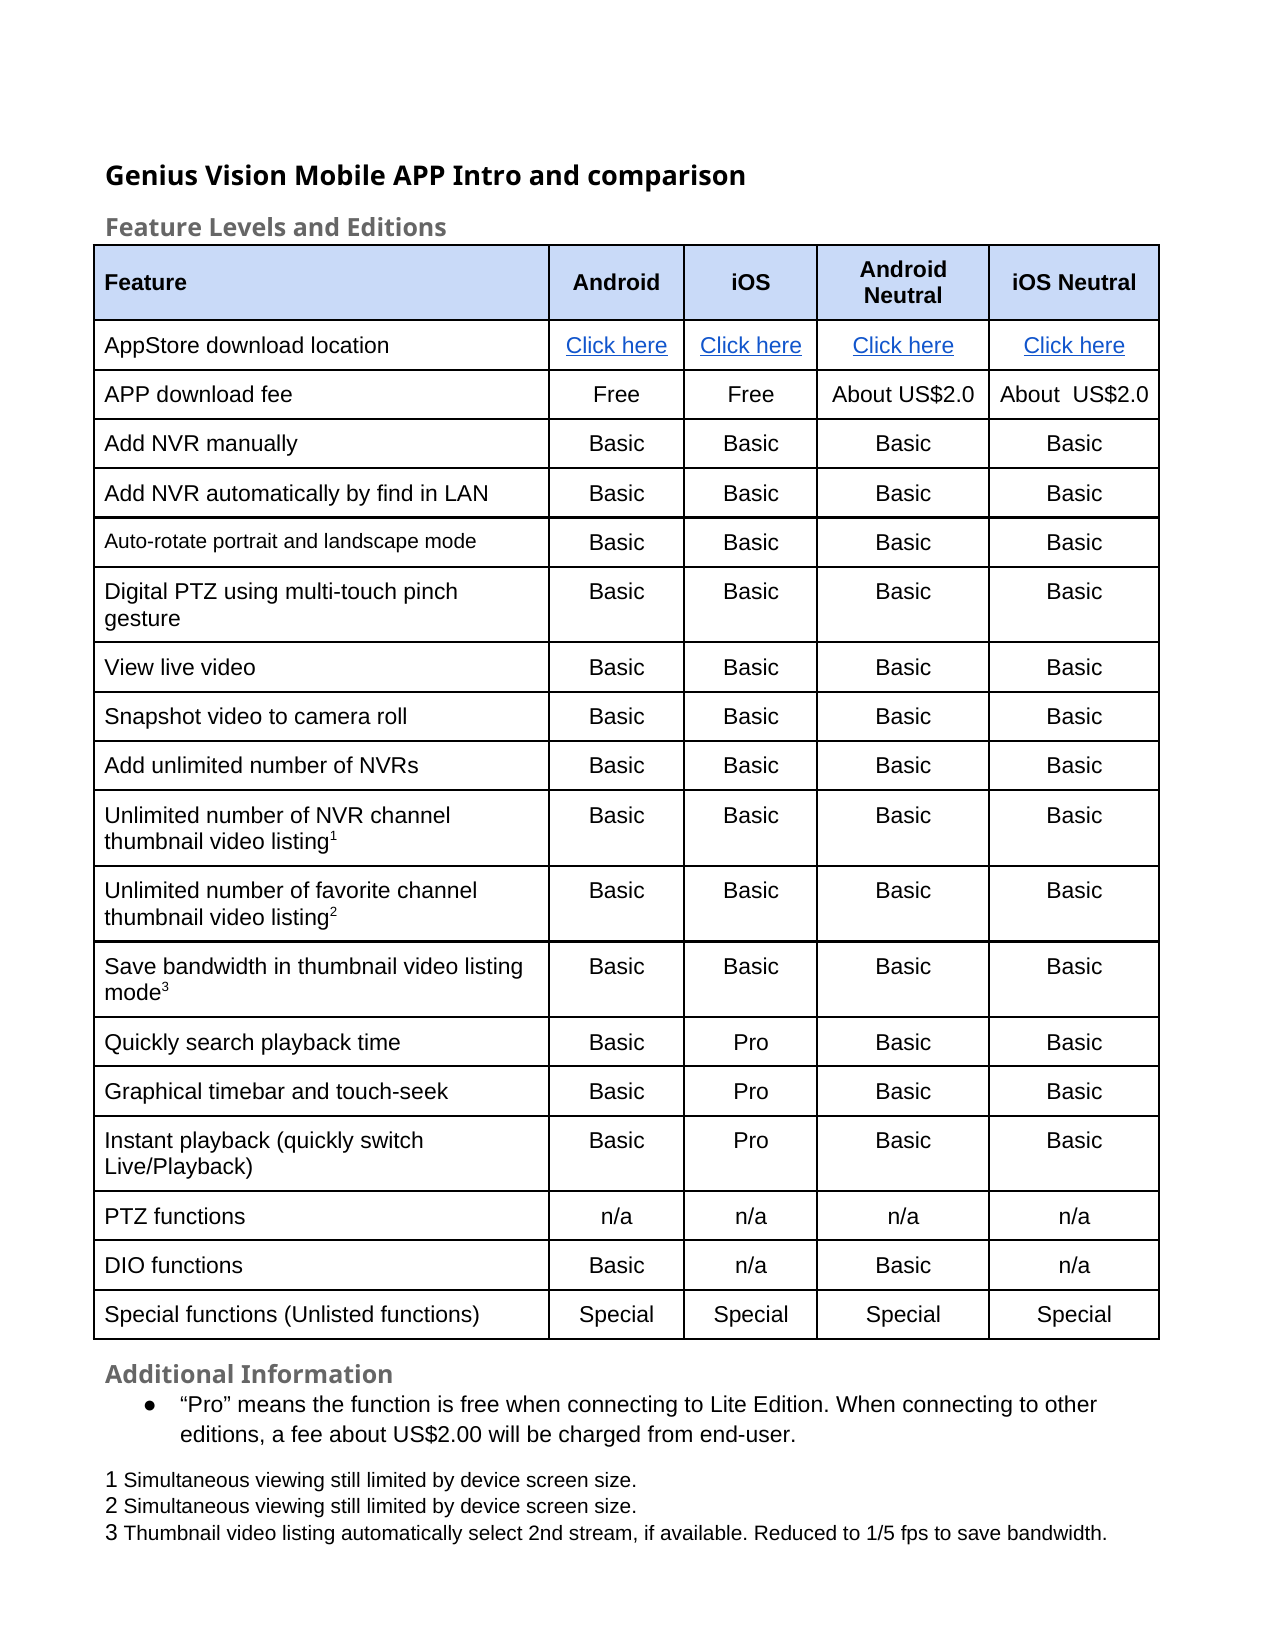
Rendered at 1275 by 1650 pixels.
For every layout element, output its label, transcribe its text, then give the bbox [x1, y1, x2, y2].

table_cell Basic [685, 867, 816, 940]
table_cell Basic [990, 693, 1158, 740]
table_cell AppStore download location [95, 321, 548, 368]
table_cell Basic [818, 420, 988, 467]
table_header Feature [95, 246, 548, 319]
table_cell Basic [550, 519, 683, 566]
table_cell Basic [990, 568, 1158, 641]
table_cell Basic [990, 519, 1158, 566]
table_cell Basic [990, 420, 1158, 467]
table_cell About US$2.0 [990, 371, 1158, 418]
table_cell Basic [990, 1067, 1158, 1114]
table_cell Pro [685, 1018, 816, 1065]
table_cell Save bandwidth in thumbnail video listing mode [95, 943, 548, 1016]
table_cell Free [550, 371, 683, 418]
table_cell Special [685, 1291, 816, 1338]
table_cell Basic [818, 693, 988, 740]
table_cell Basic [818, 867, 988, 940]
table_cell Basic [990, 1117, 1158, 1190]
table_cell Click here [550, 321, 683, 368]
table_cell Pro [685, 1067, 816, 1114]
table_cell n/a [990, 1241, 1158, 1289]
table_header Android Neutral [818, 246, 988, 319]
table_cell Add NVR automatically by find in LAN [95, 469, 548, 516]
table_cell Basic [685, 420, 816, 467]
table_cell Auto-rotate portrait and landscape mode [95, 519, 548, 566]
table_cell Basic [550, 943, 683, 1016]
table_cell Special [990, 1291, 1158, 1338]
table_cell Basic [818, 1018, 988, 1065]
table_cell Basic [550, 693, 683, 740]
table_cell Basic [550, 1117, 683, 1190]
table_cell Basic [685, 791, 816, 865]
table_cell Basic [990, 1018, 1158, 1065]
table_cell n/a [685, 1241, 816, 1289]
table_cell Basic [990, 469, 1158, 516]
table_cell Special [818, 1291, 988, 1338]
table_cell Special functions (Unlisted functions) [95, 1291, 548, 1338]
table_cell Add NVR manually [95, 420, 548, 467]
table_cell Basic [990, 867, 1158, 940]
table_cell Basic [685, 643, 816, 691]
table_cell Digital PTZ using multi-touch pinch gesture [95, 568, 548, 641]
table_cell About US$2.0 [818, 371, 988, 418]
table_cell Basic [818, 943, 988, 1016]
table_cell Click here [685, 321, 816, 368]
table_cell Basic [818, 568, 988, 641]
table_cell n/a [550, 1192, 683, 1239]
table_cell Click here [990, 321, 1158, 368]
table_cell PTZ functions [95, 1192, 548, 1239]
table_cell Basic [685, 693, 816, 740]
table_cell Basic [818, 643, 988, 691]
table_cell Basic [685, 568, 816, 641]
table_cell Quickly search playback time [95, 1018, 548, 1065]
table_cell Basic [550, 742, 683, 789]
table_cell Basic [818, 1241, 988, 1289]
table_cell Basic [550, 469, 683, 516]
table_cell Basic [550, 1067, 683, 1114]
table_cell Basic [550, 1018, 683, 1065]
subtitle Genius Vision Mobile APP Intro and comparison [105, 156, 1170, 193]
table_cell n/a [818, 1192, 988, 1239]
table_cell Basic [818, 519, 988, 566]
table_cell Basic [550, 1241, 683, 1289]
table_cell Basic [685, 742, 816, 789]
table_cell Free [685, 371, 816, 418]
table_cell Unlimited number of NVR channel thumbnail video listing [95, 791, 548, 865]
table_cell Special [550, 1291, 683, 1338]
table_cell Basic [818, 1117, 988, 1190]
subtitle Feature Levels and Editions [105, 209, 1170, 244]
table_cell Basic [685, 519, 816, 566]
table_cell Snapshot video to camera roll [95, 693, 548, 740]
table_cell APP download fee [95, 371, 548, 418]
table_cell Click here [818, 321, 988, 368]
table_cell Graphical timebar and touch-seek [95, 1067, 548, 1114]
table_cell Basic [818, 469, 988, 516]
table_cell Basic [818, 791, 988, 865]
table_header Android [550, 246, 683, 319]
table_cell Basic [990, 643, 1158, 691]
table_cell Basic [818, 1067, 988, 1114]
table_cell Basic [990, 943, 1158, 1016]
table_cell View live video [95, 643, 548, 691]
table_header iOS Neutral [990, 246, 1158, 319]
table_cell DIO functions [95, 1241, 548, 1289]
table_cell Basic [550, 791, 683, 865]
table_cell Instant playback (quickly switch Live/Playback) [95, 1117, 548, 1190]
table_cell Basic [550, 867, 683, 940]
table_cell Basic [818, 742, 988, 789]
subtitle Additional Information [105, 1357, 1170, 1391]
table_header iOS [685, 246, 816, 319]
table_cell Basic [685, 943, 816, 1016]
table_cell n/a [685, 1192, 816, 1239]
list “Pro” means the function is free when connecting to Lite Edition. When connecting to other editions, a fee about US$2.00 will be charged from end-user. [143, 1391, 1170, 1447]
table_cell Unlimited number of favorite channel thumbnail video listing [95, 867, 548, 940]
table_cell Basic [550, 568, 683, 641]
table_cell n/a [990, 1192, 1158, 1239]
table_cell Add unlimited number of NVRs [95, 742, 548, 789]
table_cell Basic [990, 791, 1158, 865]
table_cell Basic [550, 420, 683, 467]
table_cell Basic [550, 643, 683, 691]
table_cell Basic [990, 742, 1158, 789]
table_cell Basic [685, 469, 816, 516]
table_cell Pro [685, 1117, 816, 1190]
